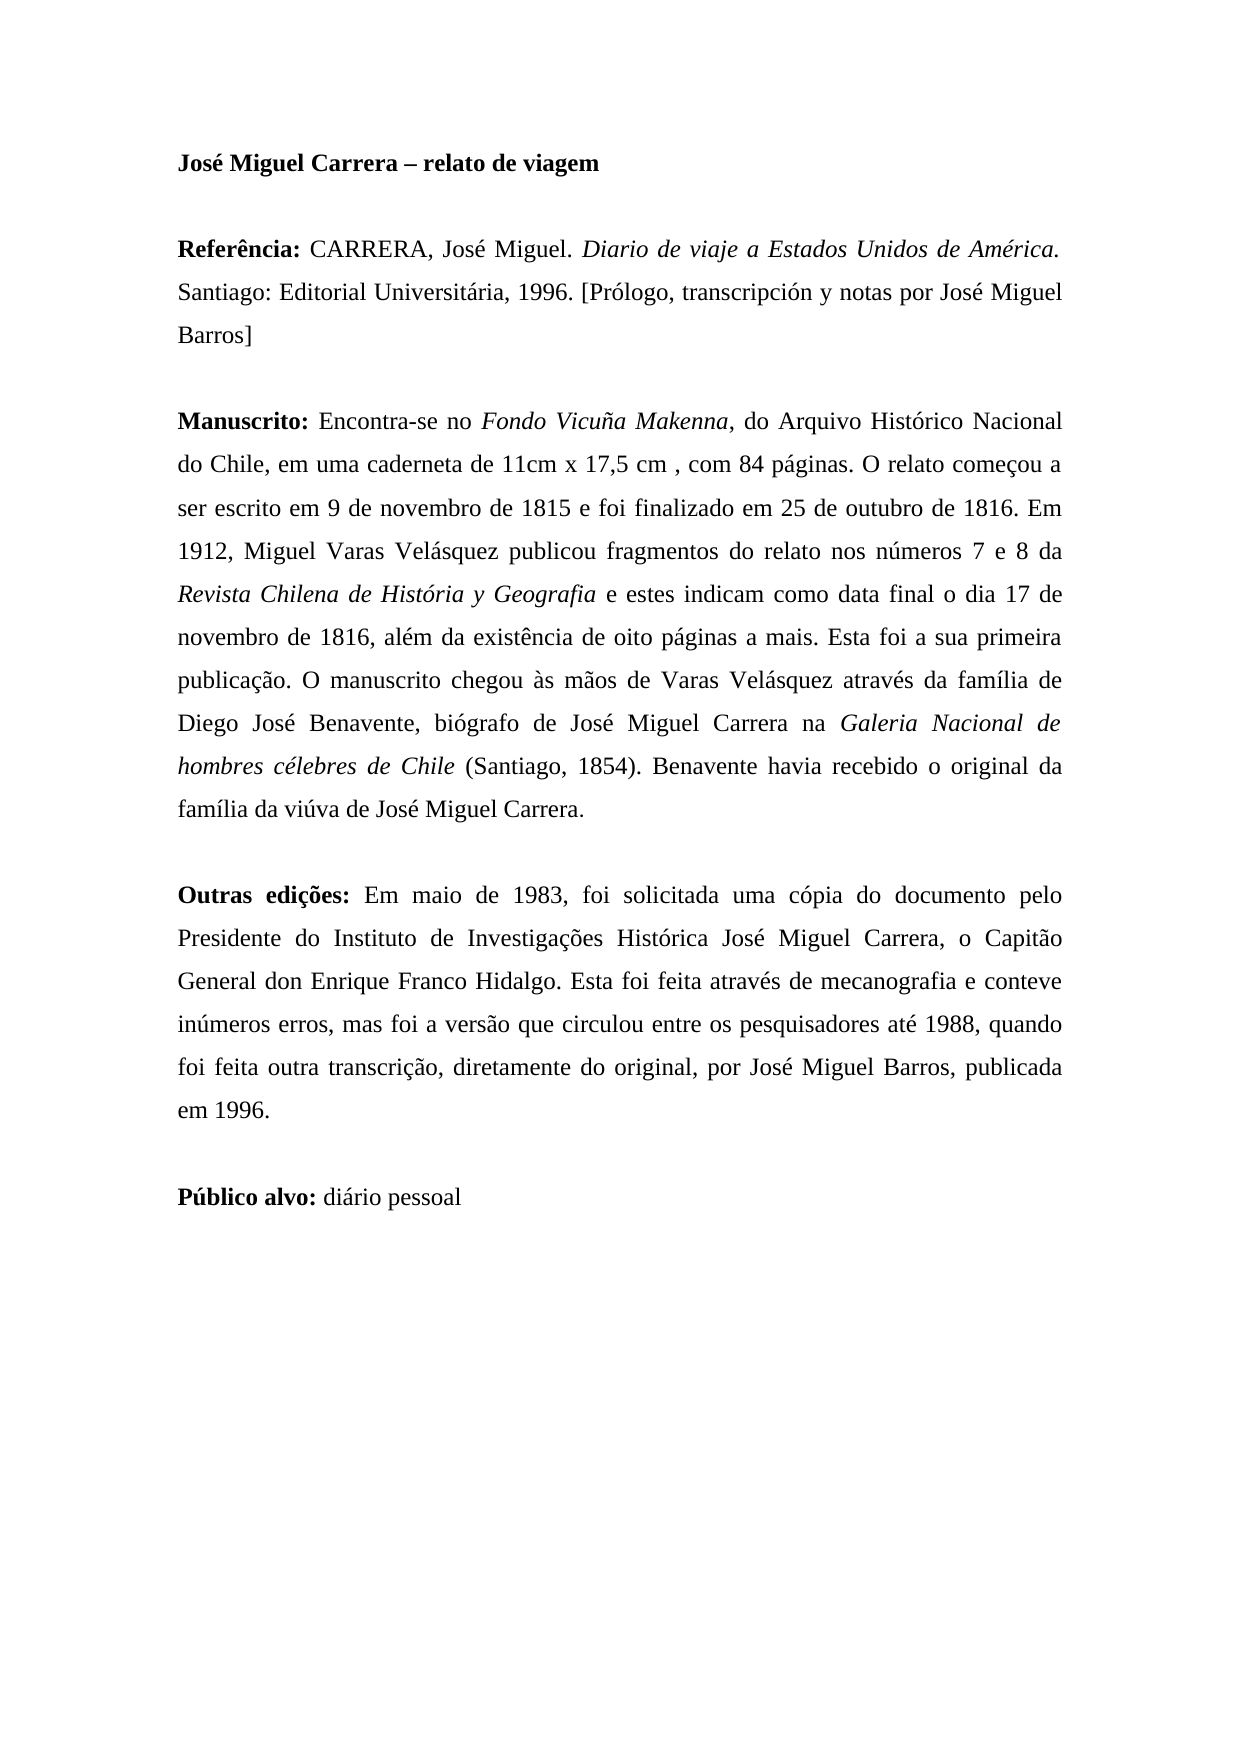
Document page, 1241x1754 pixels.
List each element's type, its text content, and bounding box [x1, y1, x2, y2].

text Outras edições: Em maio de 1983, foi solicitada uma cópia do documento pelo Presidente do Instituto de Investigações Histórica José Miguel Carrera, o Capitão General don Enrique Franco Hidalgo. Esta foi feita através de mecanografia e conteve inúmeros erros, mas foi a versão que circulou entre os pesquisadores até 1988, quando foi feita outra transcrição, diretamente do original, por José Miguel Barros, publicada em 1996. [177, 880, 1063, 1124]
text José Miguel Carrera – relato de viagem [177, 148, 1063, 176]
text Referência: CARRERA, José Miguel. Diario de viaje a Estados Unidos de América. Santiago: Editorial Universitária, 1996. [Prólogo, transcripción y notas por José Miguel Barros] [177, 234, 1063, 349]
text Público alvo: diário pessoal [177, 1182, 1063, 1211]
text Manuscrito: Encontra-se no Fondo Vicuña Makenna, do Arquivo Histórico Nacional do Chile, em uma caderneta de 11cm x 17,5 cm , com 84 páginas. O relato começou a ser escrito em 9 de novembro de 1815 e foi finalizado em 25 de outubro de 1816. Em 1912, Miguel Varas Velásquez publicou fragmentos do relato nos números 7 e 8 da Revista Chilena de História y Geografia e estes indicam como data final o dia 17 de novembro de 1816, além da existência de oito páginas a mais. Esta foi a sua primeira publicação. O manuscrito chegou às mãos de Varas Velásquez através da família de Diego José Benavente, biógrafo de José Miguel Carrera na Galeria Nacional de hombres célebres de Chile (Santiago, 1854). Benavente havia recebido o original da família da viúva de José Miguel Carrera. [177, 406, 1063, 823]
